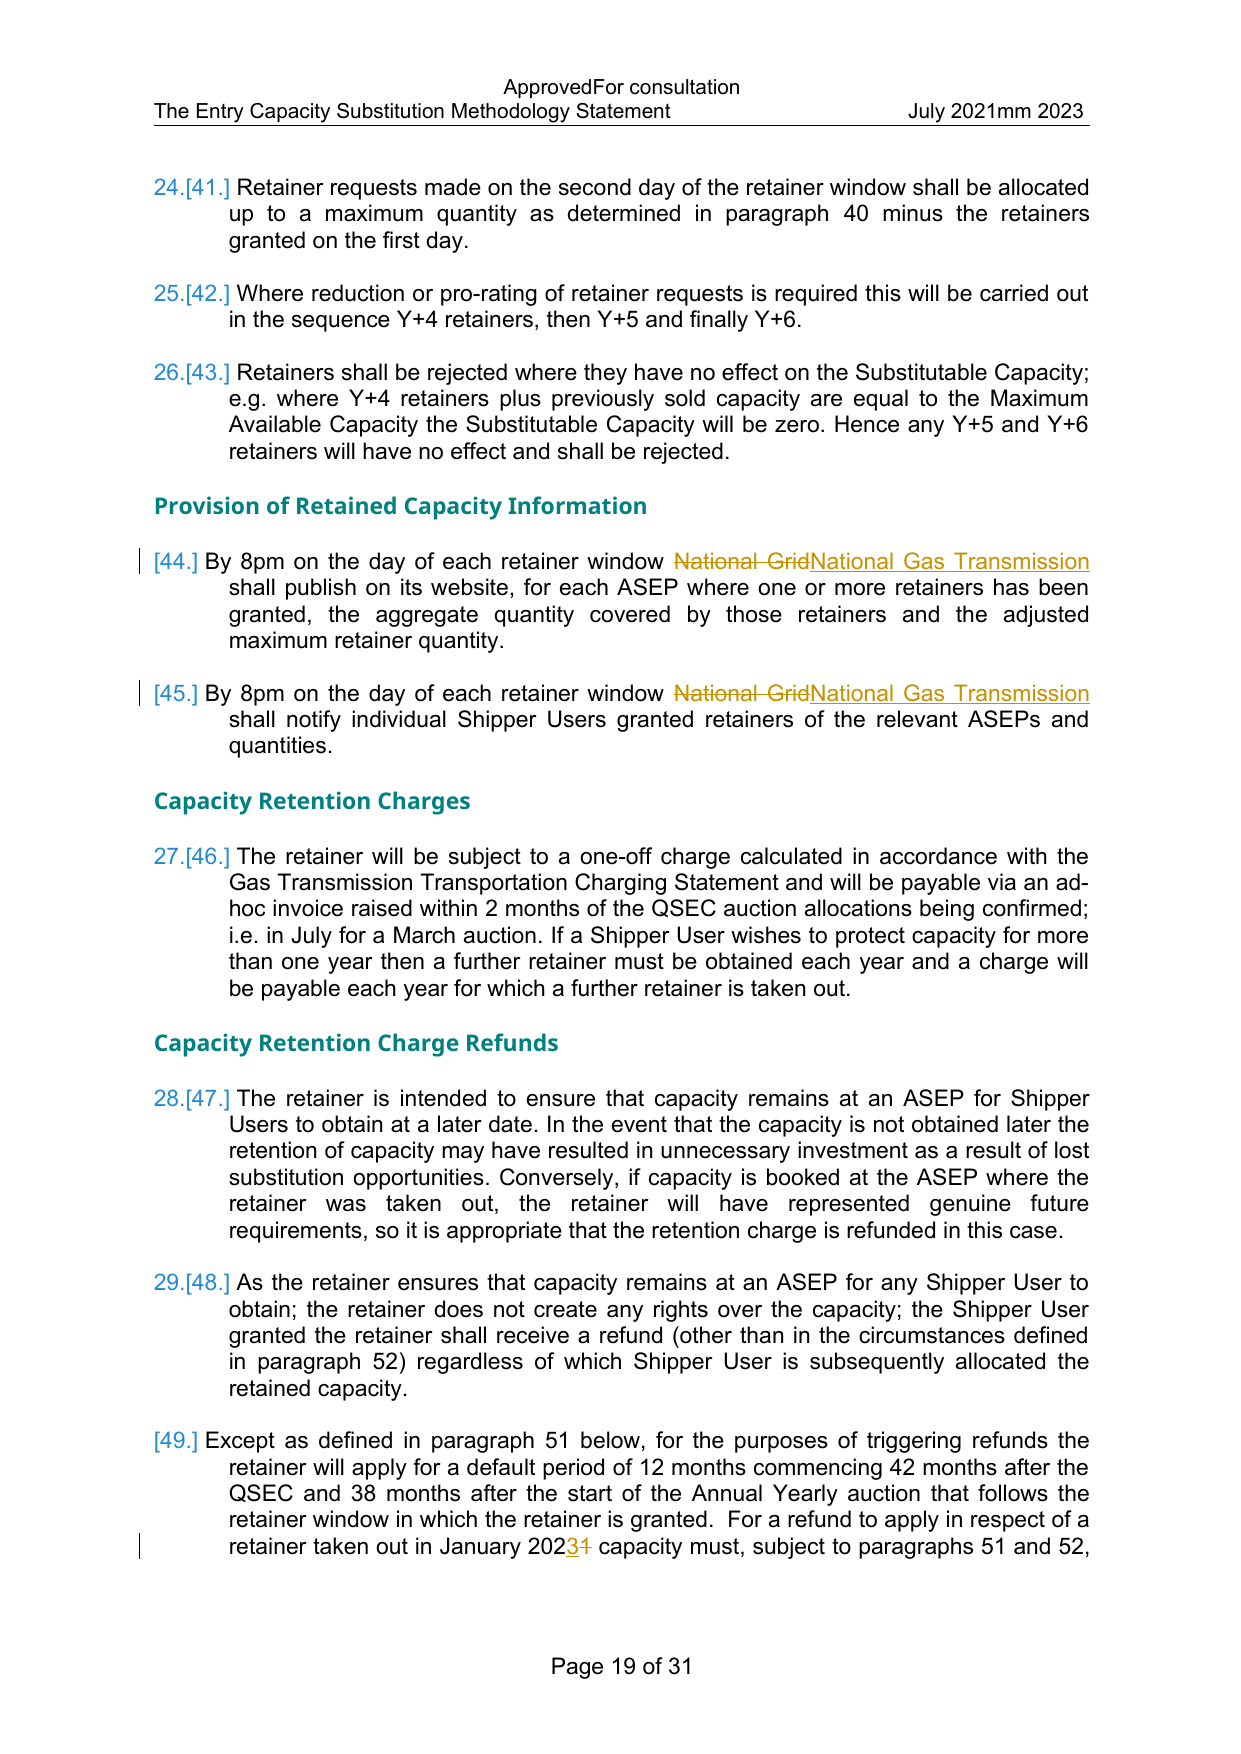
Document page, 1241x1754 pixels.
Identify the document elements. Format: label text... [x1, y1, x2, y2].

list By 8pm on the day of each retainer window shall notify individual Shipper Users granted retainers of the relevant ASEPs and quantities. [153, 680, 1090, 759]
subtitle Capacity Retention Charges [153, 785, 1090, 816]
list Where reduction or pro-rating of retainer requests is required this will be carried out in the sequence Y+4 retainers, then Y+5 and finally Y+6. [153, 279, 1090, 332]
list The retainer is intended to ensure that capacity remains at an ASEP for Shipper Users to obtain at a later date. In the event that the capacity is not obtained later the retention of capacity may have resulted in unnecessary investment as a result of lost substitution opportunities. Conversely, if capacity is booked at the ASEP where the retainer was taken out, the retainer will have represented genuine future requirements, so it is appropriate that the retention charge is refunded in this case. [153, 1085, 1090, 1243]
subtitle Provision of Retained Capacity Information [153, 490, 1090, 522]
list The retainer will be subject to a one-off charge calculated in accordance with the Gas Transmission Transportation Charging Statement and will be payable via an ad-hoc invoice raised within 2 months of the QSEC auction allocations being confirmed; i.e. in July for a March auction. If a Shipper User wishes to protect capacity for more than one year then a further retainer must be obtained each year and a charge will be payable each year for which a further retainer is taken out. [153, 843, 1090, 1001]
list Retainer requests made on the second day of the retainer window shall be allocated up to a maximum quantity as determined in paragraph 40 minus the retainers granted on the first day. [153, 174, 1090, 253]
list Retainers shall be rejected where they have no effect on the Substitutable Capacity; e.g. where Y+4 retainers plus previously sold capacity are equal to the Maximum Available Capacity the Substitutable Capacity will be zero. Hence any Y+5 and Y+6 retainers will have no effect and shall be rejected. [153, 358, 1090, 464]
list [153, 1427, 1090, 1559]
list As the retainer ensures that capacity remains at an ASEP for any Shipper User to obtain; the retainer does not create any rights over the capacity; the Shipper User granted the retainer shall receive a refund (other than in the circumstances defined in paragraph 52) regardless of which Shipper User is subsequently allocated the retained capacity. [153, 1269, 1090, 1401]
subtitle Capacity Retention Charge Refunds [153, 1027, 1090, 1058]
list By 8pm on the day of each retainer window shall publish on its website, for each ASEP where one or more retainers has been granted, the aggregate quantity covered by those retainers and the adjusted maximum retainer quantity. [153, 548, 1090, 653]
